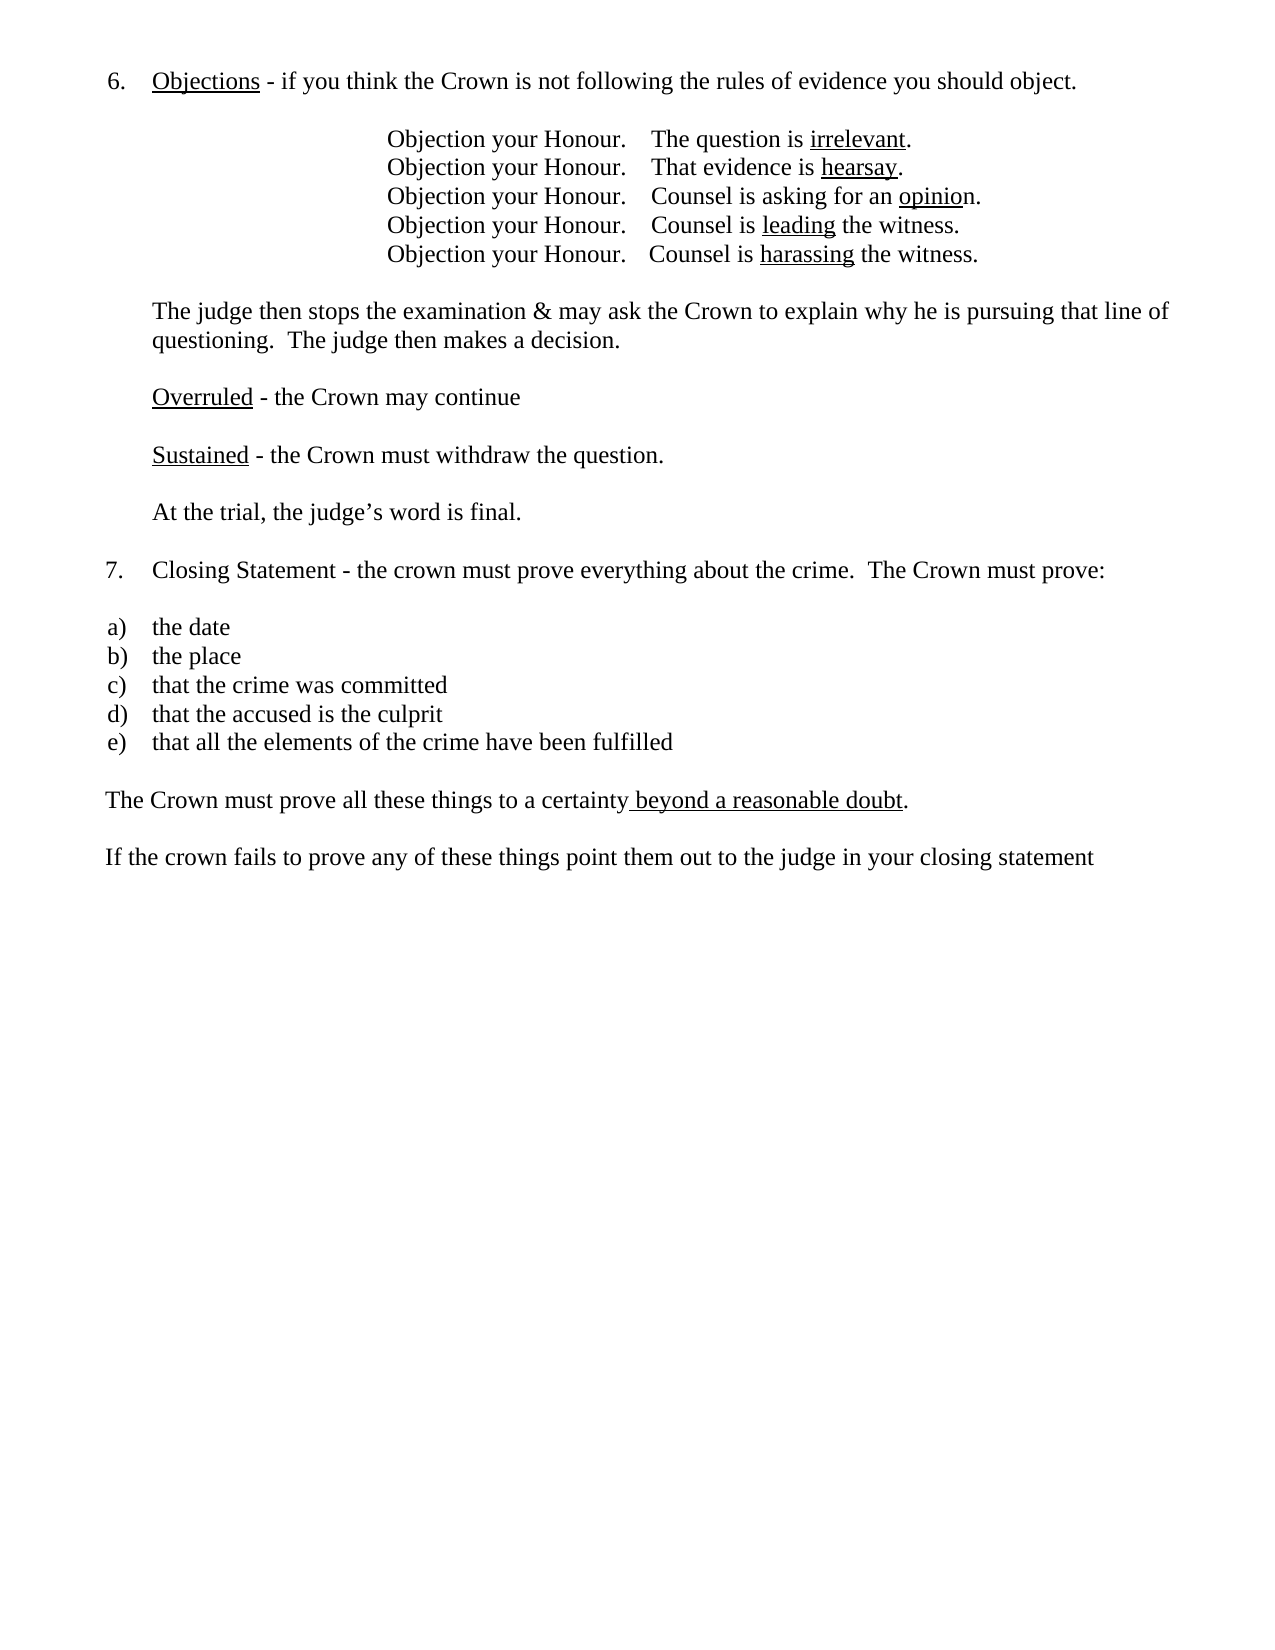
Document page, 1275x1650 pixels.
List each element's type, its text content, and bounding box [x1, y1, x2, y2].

text Sustained - the Crown must withdraw the question. [107, 440, 1170, 469]
text The Crown must prove all these things to a certainty beyond a reasonable doubt. [105, 785, 1170, 814]
text e) that all the elements of the crime have been fulfilled [107, 727, 1170, 756]
text If the crown fails to prove any of these things point them out to the judge in your closing statement [105, 842, 1170, 871]
text b) the place [107, 641, 1170, 670]
text a) the date [107, 612, 1170, 641]
text 7. Closing Statement - the crown must prove everything about the crime. The Crown must prove: [105, 555, 1170, 584]
text 6. Objections - if you think the Crown is not following the rules of evidence you should object. [107, 66, 1170, 95]
table_header Objection your Honour. Objection your Honour. Objection your Honour. Objection your Honour. Objection your Honour. [94, 124, 637, 267]
text The judge then stops the examination & may ask the Crown to explain why he is pursuing that line of questioning. The judge then makes a decision. [107, 296, 1170, 354]
text d) that the accused is the culprit [107, 699, 1170, 727]
text At the trial, the judge’s word is final. [107, 497, 1170, 526]
table_header The question is irrelevant. That evidence is hearsay. Counsel is asking for an opinion. Counsel is leading the witness. Counsel is harassing the witness. [638, 124, 1181, 267]
text c) that the crime was committed [107, 670, 1170, 699]
text Overruled - the Crown may continue [107, 382, 1170, 411]
